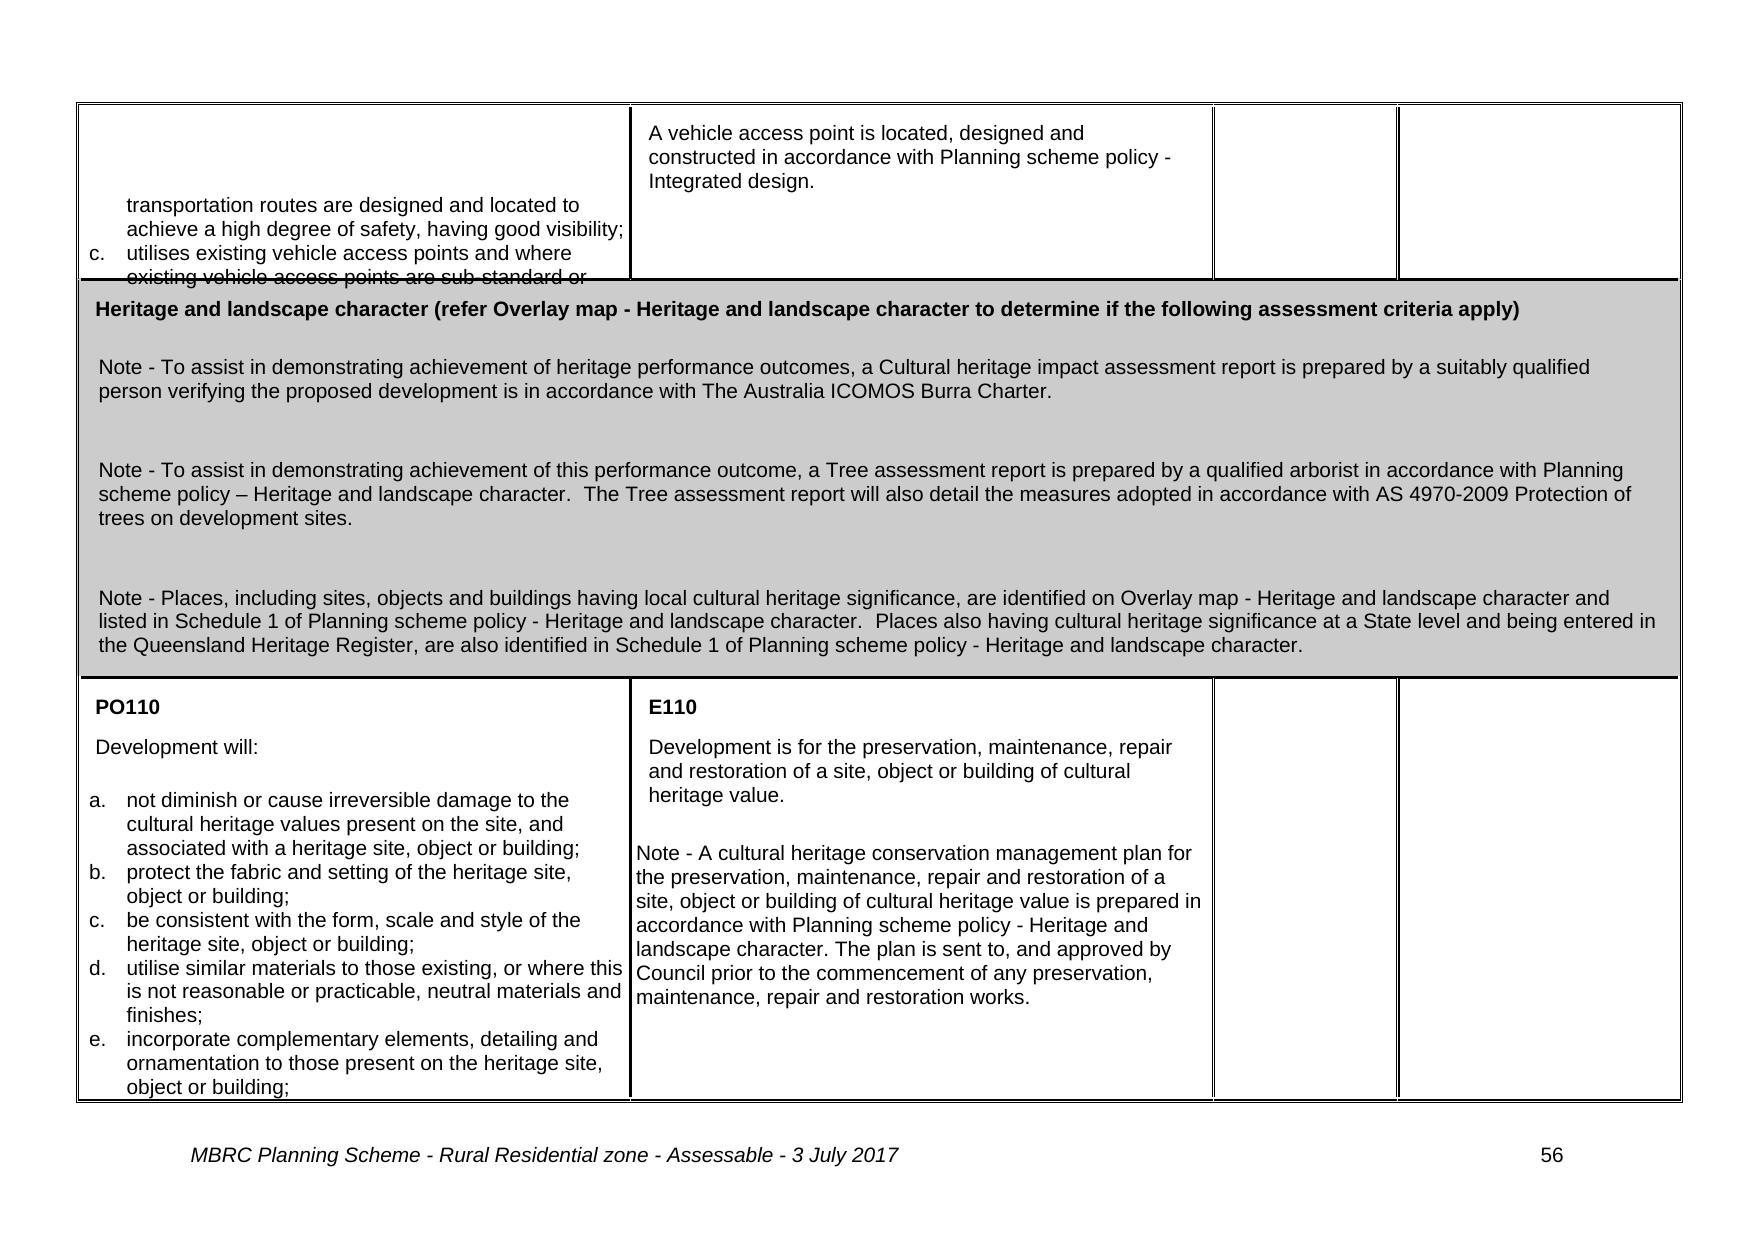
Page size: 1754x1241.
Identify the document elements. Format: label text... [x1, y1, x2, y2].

table_cell Heritage and landscape character (refer Overlay map - Heritage and landscape character to determine if the following assessment criteria apply) [77, 278, 1681, 676]
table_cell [630, 679, 1213, 1099]
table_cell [79, 676, 630, 1099]
table_cell [1398, 105, 1680, 278]
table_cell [630, 105, 1213, 278]
table_cell [1214, 678, 1398, 1099]
table_cell [1214, 103, 1398, 278]
table_cell [1398, 676, 1680, 1099]
